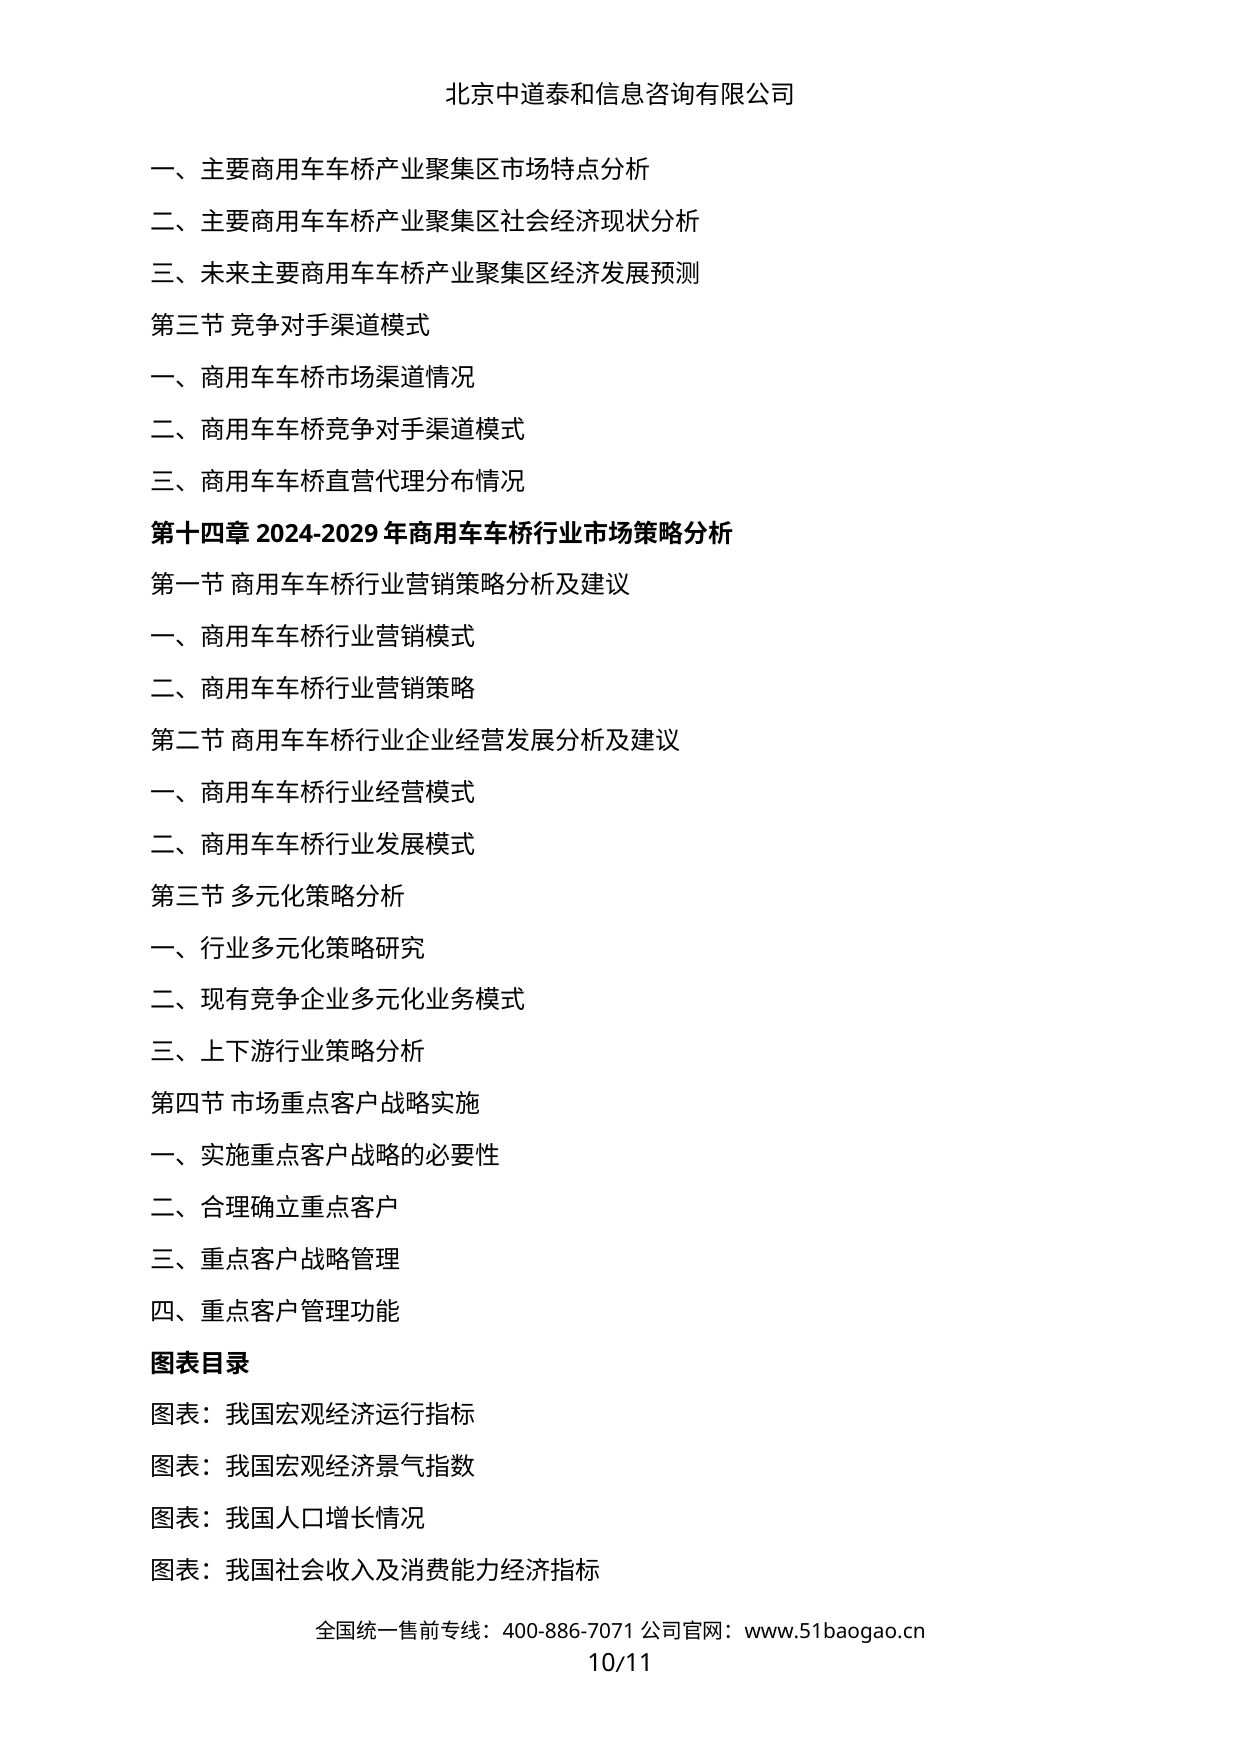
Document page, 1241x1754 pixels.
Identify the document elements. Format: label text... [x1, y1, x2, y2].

text 第二节 商用车车桥行业企业经营发展分析及建议 [150, 721, 1090, 757]
text 三、未来主要商用车车桥产业聚集区经济发展预测 [150, 254, 1090, 290]
text 一、商用车车桥行业营销模式 [150, 617, 1090, 653]
text 图表：我国宏观经济景气指数 [150, 1447, 1090, 1483]
text 图表目录 [150, 1343, 1090, 1379]
text 二、合理确立重点客户 [150, 1187, 1090, 1224]
text 一、主要商用车车桥产业聚集区市场特点分析 [150, 150, 1090, 186]
text 一、行业多元化策略研究 [150, 928, 1090, 964]
text 二、商用车车桥行业发展模式 [150, 824, 1090, 861]
text 第三节 竞争对手渠道模式 [150, 306, 1090, 342]
text 三、商用车车桥直营代理分布情况 [150, 461, 1090, 497]
text 三、重点客户战略管理 [150, 1239, 1090, 1276]
text 第四节 市场重点客户战略实施 [150, 1084, 1090, 1120]
text 二、现有竞争企业多元化业务模式 [150, 980, 1090, 1016]
text 第三节 多元化策略分析 [150, 876, 1090, 912]
text 二、商用车车桥行业营销策略 [150, 669, 1090, 705]
text 一、商用车车桥行业经营模式 [150, 772, 1090, 809]
text 四、重点客户管理功能 [150, 1291, 1090, 1327]
text 二、商用车车桥竞争对手渠道模式 [150, 409, 1090, 446]
text 第十四章 2024-2029年商用车车桥行业市场策略分析 [150, 513, 1090, 549]
text 一、实施重点客户战略的必要性 [150, 1136, 1090, 1172]
text 图表：我国社会收入及消费能力经济指标 [150, 1551, 1090, 1587]
text 图表：我国人口增长情况 [150, 1499, 1090, 1535]
text 三、上下游行业策略分析 [150, 1032, 1090, 1068]
text 一、商用车车桥市场渠道情况 [150, 357, 1090, 394]
text 二、主要商用车车桥产业聚集区社会经济现状分析 [150, 202, 1090, 238]
text 第一节 商用车车桥行业营销策略分析及建议 [150, 565, 1090, 601]
text 图表：我国宏观经济运行指标 [150, 1395, 1090, 1431]
